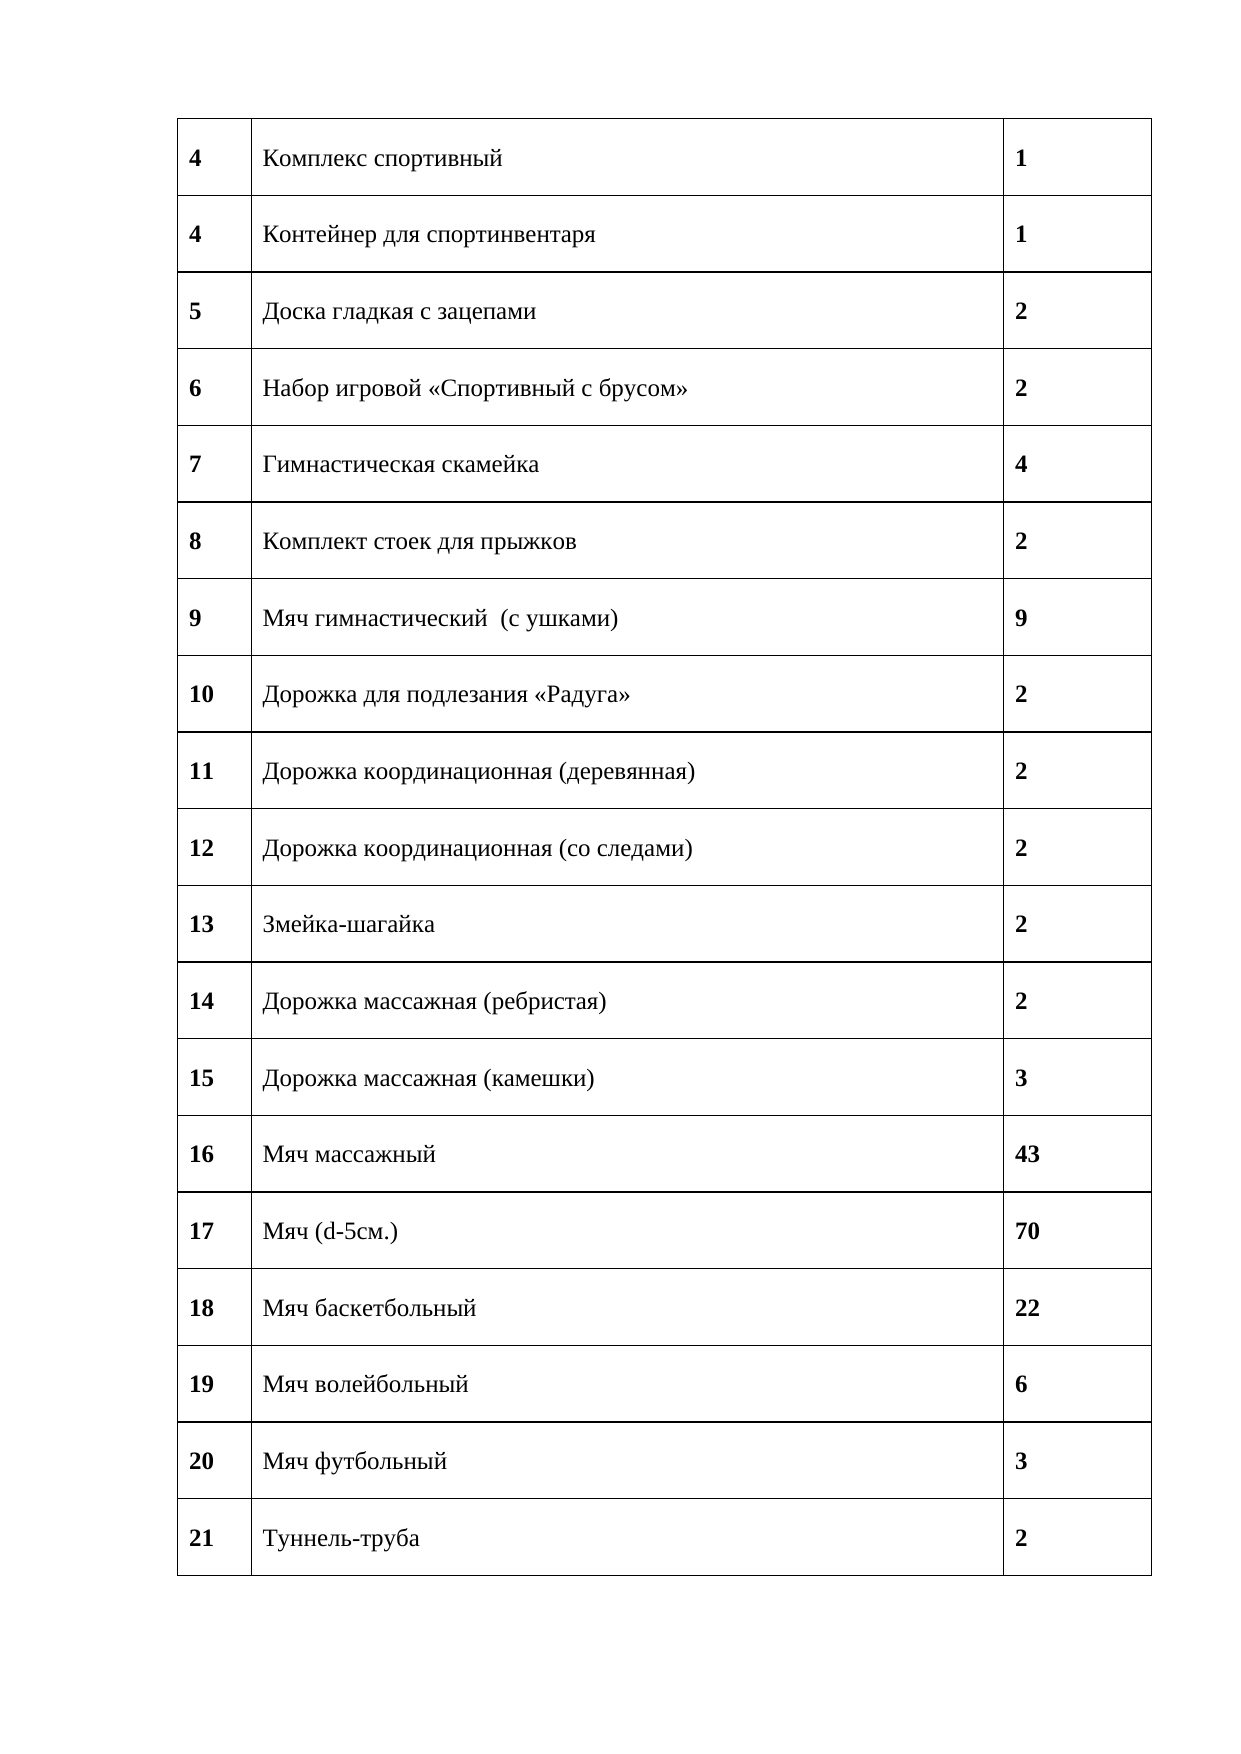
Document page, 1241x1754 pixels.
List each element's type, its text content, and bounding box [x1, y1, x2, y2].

table_cell 13 [178, 886, 251, 961]
table_cell 2 [1004, 273, 1151, 348]
table_cell 2 [1004, 886, 1151, 961]
table_cell Дорожка для подлезания «Радуга» [252, 656, 1003, 731]
table_cell Мяч (d-5см.) [252, 1193, 1003, 1268]
table_cell Дорожка координационная (со следами) [252, 809, 1003, 885]
table_cell 20 [178, 1423, 251, 1498]
table_cell 18 [178, 1269, 251, 1345]
table_cell Змейка-шагайка [252, 886, 1003, 961]
table_cell 1 [1004, 119, 1151, 195]
table_cell 2 [1004, 503, 1151, 578]
table_cell 2 [1004, 733, 1151, 808]
table_cell 1 [1004, 196, 1151, 271]
table_cell Мяч гимнастический (с ушками) [252, 579, 1003, 655]
table_cell 2 [1004, 809, 1151, 885]
table_cell 2 [1004, 656, 1151, 731]
table_cell Мяч массажный [252, 1116, 1003, 1191]
table_cell Мяч баскетбольный [252, 1269, 1003, 1345]
table_cell 3 [1004, 1423, 1151, 1498]
table_cell 11 [178, 733, 251, 808]
table_cell 15 [178, 1039, 251, 1115]
table_cell 4 [178, 196, 251, 271]
table_cell 4 [1004, 426, 1151, 501]
table_cell 9 [1004, 579, 1151, 655]
table_cell 43 [1004, 1116, 1151, 1191]
table_cell 14 [178, 963, 251, 1038]
table_cell 8 [178, 503, 251, 578]
table_cell 6 [178, 349, 251, 425]
table_cell Дорожка массажная (ребристая) [252, 963, 1003, 1038]
table_cell Туннель-труба [252, 1499, 1003, 1575]
table_cell Комплект стоек для прыжков [252, 503, 1003, 578]
table_cell Дорожка массажная (камешки) [252, 1039, 1003, 1115]
table_cell 2 [1004, 1499, 1151, 1575]
table_cell 4 [178, 119, 251, 195]
table_cell 12 [178, 809, 251, 885]
table_cell 70 [1004, 1193, 1151, 1268]
table_cell Мяч футбольный [252, 1423, 1003, 1498]
table_cell 2 [1004, 349, 1151, 425]
table_cell 7 [178, 426, 251, 501]
table_cell 2 [1004, 963, 1151, 1038]
table_cell Набор игровой «Спортивный с брусом» [252, 349, 1003, 425]
table_cell Дорожка координационная (деревянная) [252, 733, 1003, 808]
table_cell 3 [1004, 1039, 1151, 1115]
table_cell Гимнастическая скамейка [252, 426, 1003, 501]
table_cell Мяч волейбольный [252, 1346, 1003, 1421]
table_cell 5 [178, 273, 251, 348]
table_cell 16 [178, 1116, 251, 1191]
table_cell 17 [178, 1193, 251, 1268]
table_cell 9 [178, 579, 251, 655]
table_cell 19 [178, 1346, 251, 1421]
table_cell 6 [1004, 1346, 1151, 1421]
table_cell Доска гладкая с зацепами [252, 273, 1003, 348]
table_cell 10 [178, 656, 251, 731]
table_cell Комплекс спортивный [252, 119, 1003, 195]
table_cell 22 [1004, 1269, 1151, 1345]
table_cell 21 [178, 1499, 251, 1575]
table_cell Контейнер для спортинвентаря [252, 196, 1003, 271]
